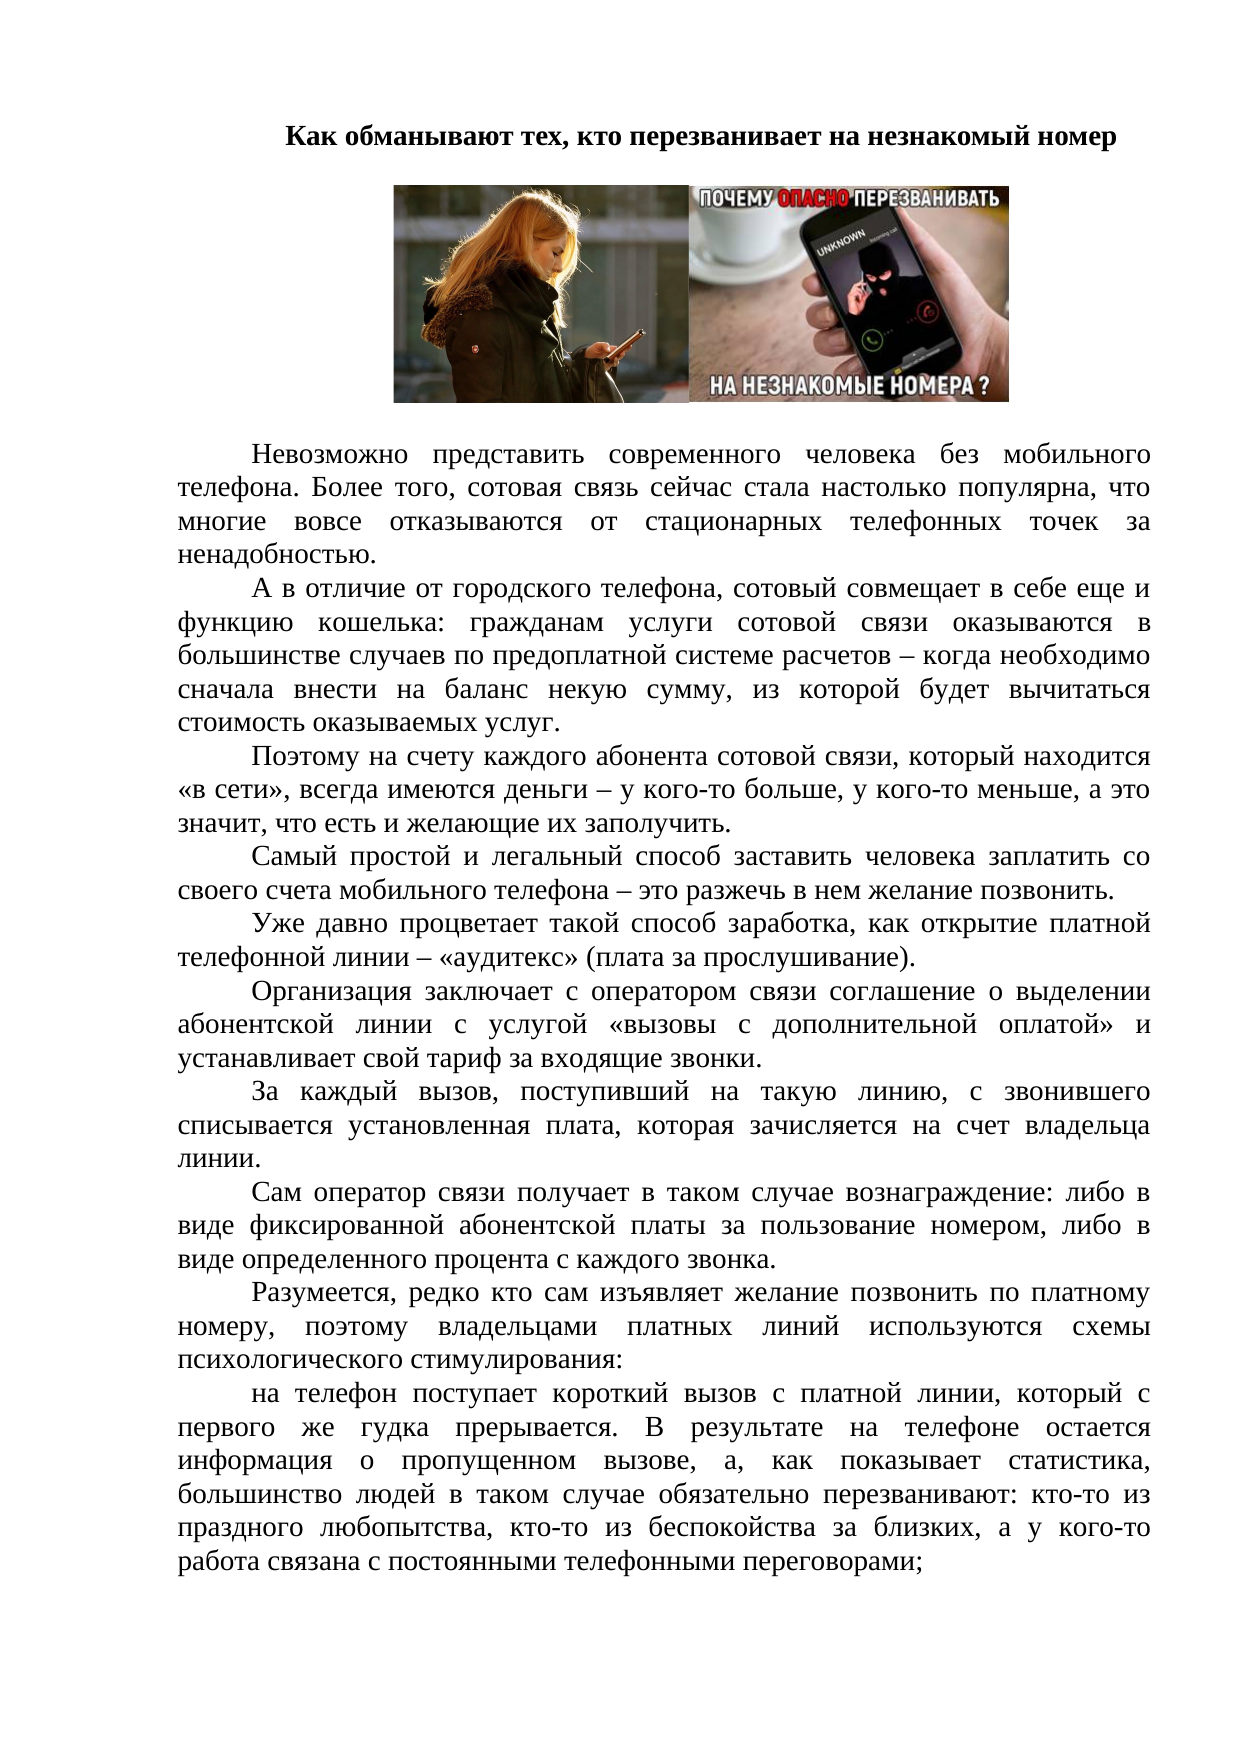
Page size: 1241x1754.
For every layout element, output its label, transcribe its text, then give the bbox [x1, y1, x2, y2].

text За каждый вызов, поступивший на такую линию, с звонившего списывается установленная плата, которая зачисляется на счет владельца линии. [177, 1073, 1152, 1174]
text на телефон поступает короткий вызов с платной линии, который с первого же гудка прерывается. В результате на телефоне остается информация о пропущенном вызове, а, как показывает статистика, большинство людей в таком случае обязательно перезванивают: кто-то из праздного любопытства, кто-то из беспокойства за близких, а у кого-то работа связана с постоянными телефонными переговорами; [177, 1375, 1152, 1576]
text Самый простой и легальный способ заставить человека заплатить со своего счета мобильного телефона – это разжечь в нем желание позвонить. [177, 838, 1152, 906]
text А в отличие от городского телефона, сотовый совмещает в себе еще и функцию кошелька: гражданам услуги сотовой связи оказываются в большинстве случаев по предоплатной системе расчетов – когда необходимо сначала внести на баланс некую сумму, из которой будет вычитаться стоимость оказываемых услуг. [177, 570, 1152, 738]
text Как обманывают тех, кто перезванивает на незнакомый номер [177, 118, 1152, 152]
text Сам оператор связи получает в таком случае вознаграждение: либо в виде фиксированной абонентской платы за пользование номером, либо в виде определенного процента с каждого звонка. [177, 1174, 1152, 1274]
text Уже давно процветает такой способ заработка, как открытие платной телефонной линии – «аудитекс» (плата за прослушивание). [177, 906, 1152, 973]
text Поэтому на счету каждого абонента сотовой связи, который находится «в сети», всегда имеются деньги – у кого-то больше, у кого-то меньше, а это значит, что есть и желающие их заполучить. [177, 738, 1152, 838]
text Разумеется, редко кто сам изъявляет желание позвонить по платному номеру, поэтому владельцами платных линий используются схемы психологического стимулирования: [177, 1274, 1152, 1375]
text Невозможно представить современного человека без мобильного телефона. Более того, сотовая связь сейчас стала настолько популярна, что многие вовсе отказываются от стационарных телефонных точек за ненадобностью. [177, 436, 1152, 570]
text Организация заключает с оператором связи соглашение о выделении абонентской линии с услугой «вызовы с дополнительной оплатой» и устанавливает свой тариф за входящие звонки. [177, 973, 1152, 1073]
picture [393, 185, 1010, 403]
